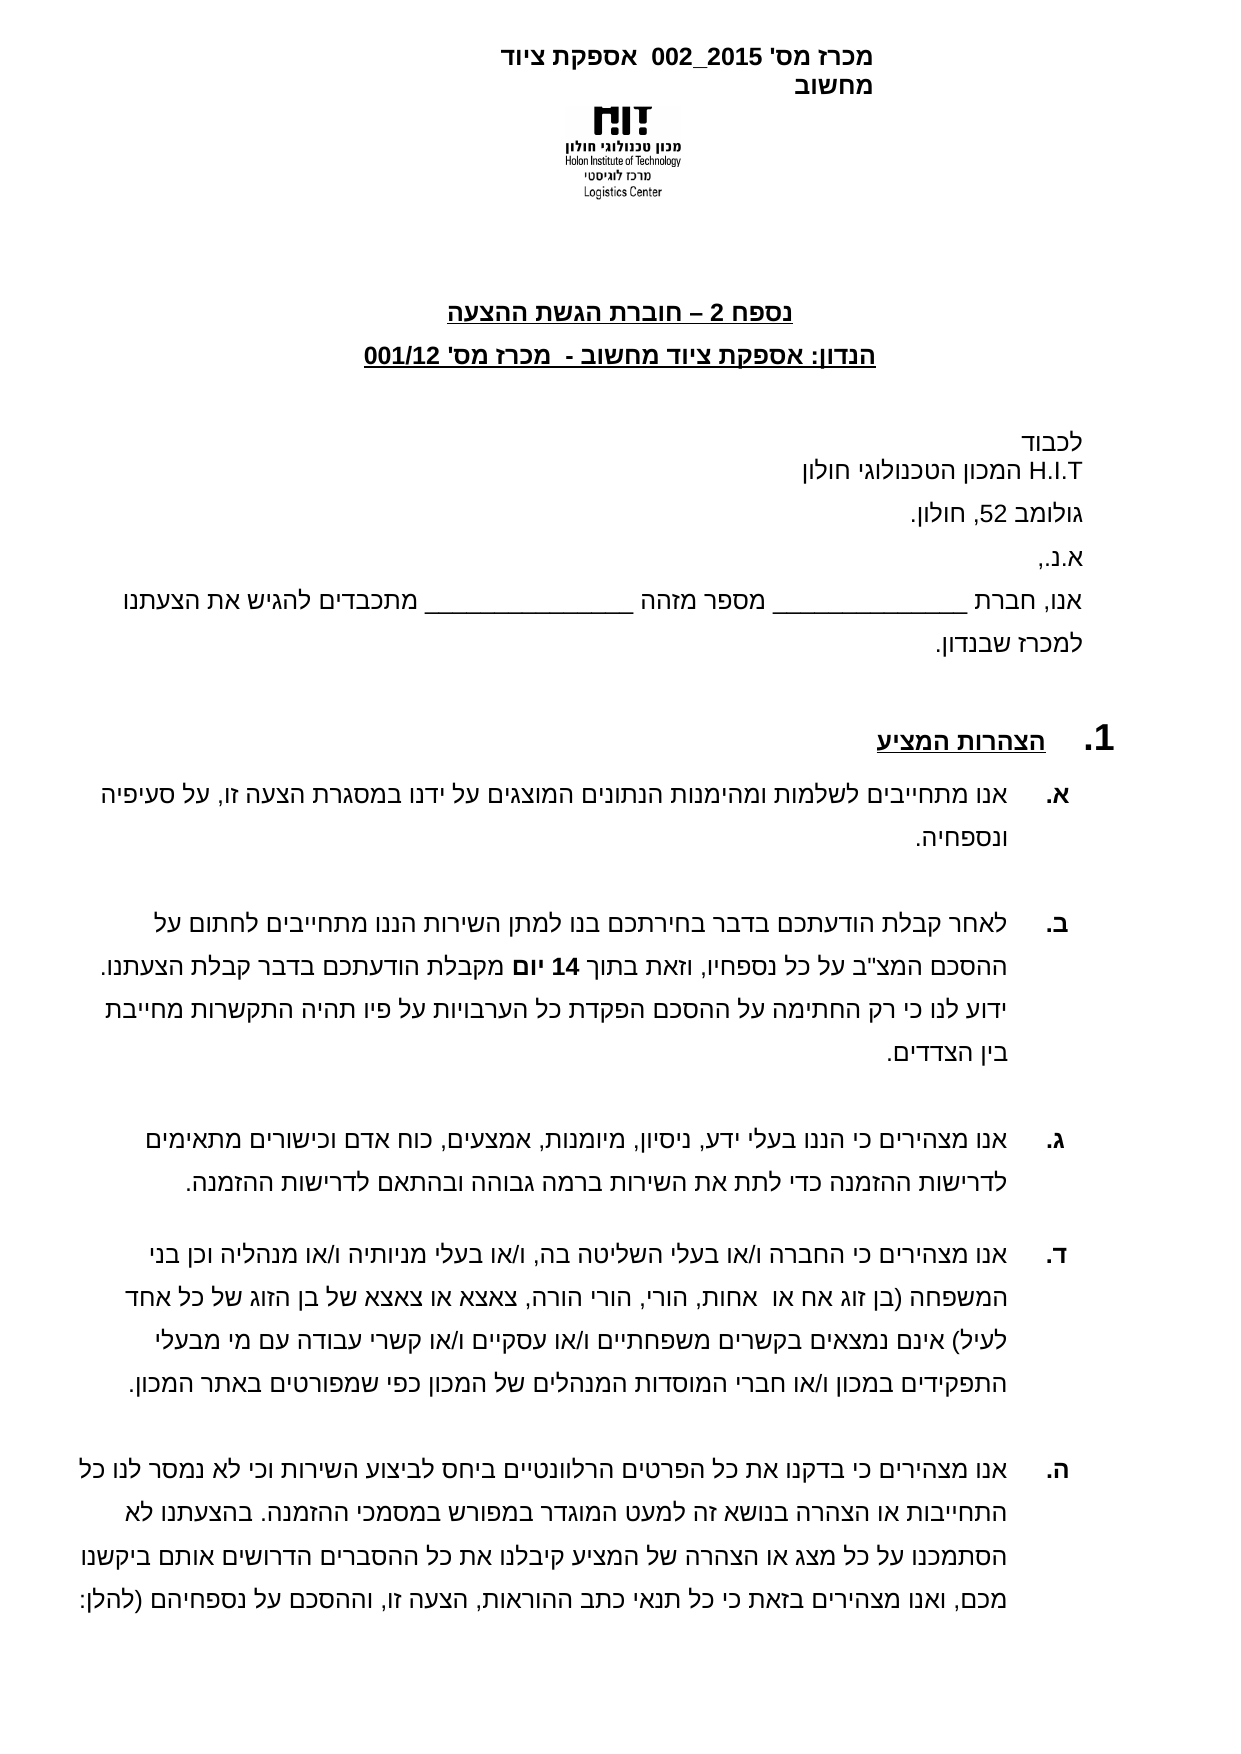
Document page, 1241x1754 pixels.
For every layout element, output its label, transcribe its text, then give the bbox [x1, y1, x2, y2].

list הצהרות המציע [75, 715, 1083, 758]
list לאחר קבלת הודעתכם בדבר בחירתכם בנו למתן השירות הננו מתחייבים לחתום על ההסכם המצ"ב על כל נספחיו, וזאת בתוך 14 יום מקבלת הודעתכם בדבר קבלת הצעתנו. ידוע לנו כי רק החתימה על ההסכם הפקדת כל הערבויות על פיו תהיה התקשרות מחייבת בין הצדדים. [75, 909, 1046, 1067]
picture [565, 107, 681, 204]
list אנו מצהירים כי הננו בעלי ידע, ניסיון, מיומנות, אמצעים, כוח אדם וכישורים מתאימים לדרישות ההזמנה כדי לתת את השירות ברמה גבוהה ובהתאם לדרישות ההזמנה. [75, 1125, 1046, 1197]
list גולומב 52, חולון. [75, 499, 1083, 528]
text הנדון: אספקת ציוד מחשוב - מכרז מס' 001/12 [75, 341, 1165, 370]
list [75, 1455, 1046, 1613]
list H.I.T המכון הטכנולוגי חולון [75, 456, 1083, 485]
text נספח 2 – חוברת הגשת ההצעה [75, 298, 1165, 327]
list לכבוד [75, 427, 1083, 456]
list אנו מצהירים כי החברה ו/או בעלי השליטה בה, ו/או בעלי מניותיה ו/או מנהליה וכן בני המשפחה (בן זוג אח או אחות, הורי, הורי הורה, צאצא או צאצא של בן הזוג של כל אחד לעיל) אינם נמצאים בקשרים משפחתיים ו/או עסקיים ו/או קשרי עבודה עם מי מבעלי התפקידים במכון ו/או חברי המוסדות המנהלים של המכון כפי שמפורטים באתר המכון. [75, 1240, 1046, 1398]
list א.נ., [75, 542, 1083, 571]
list אנו, חברת ______________ מספר מזהה _______________ מתכבדים להגיש את הצעתנו למכרז שבנדון. [75, 586, 1083, 657]
list אנו מתחייבים לשלמות ומהימנות הנתונים המוצגים על ידנו במסגרת הצעה זו, על סעיפיה ונספחיה. [75, 780, 1046, 852]
